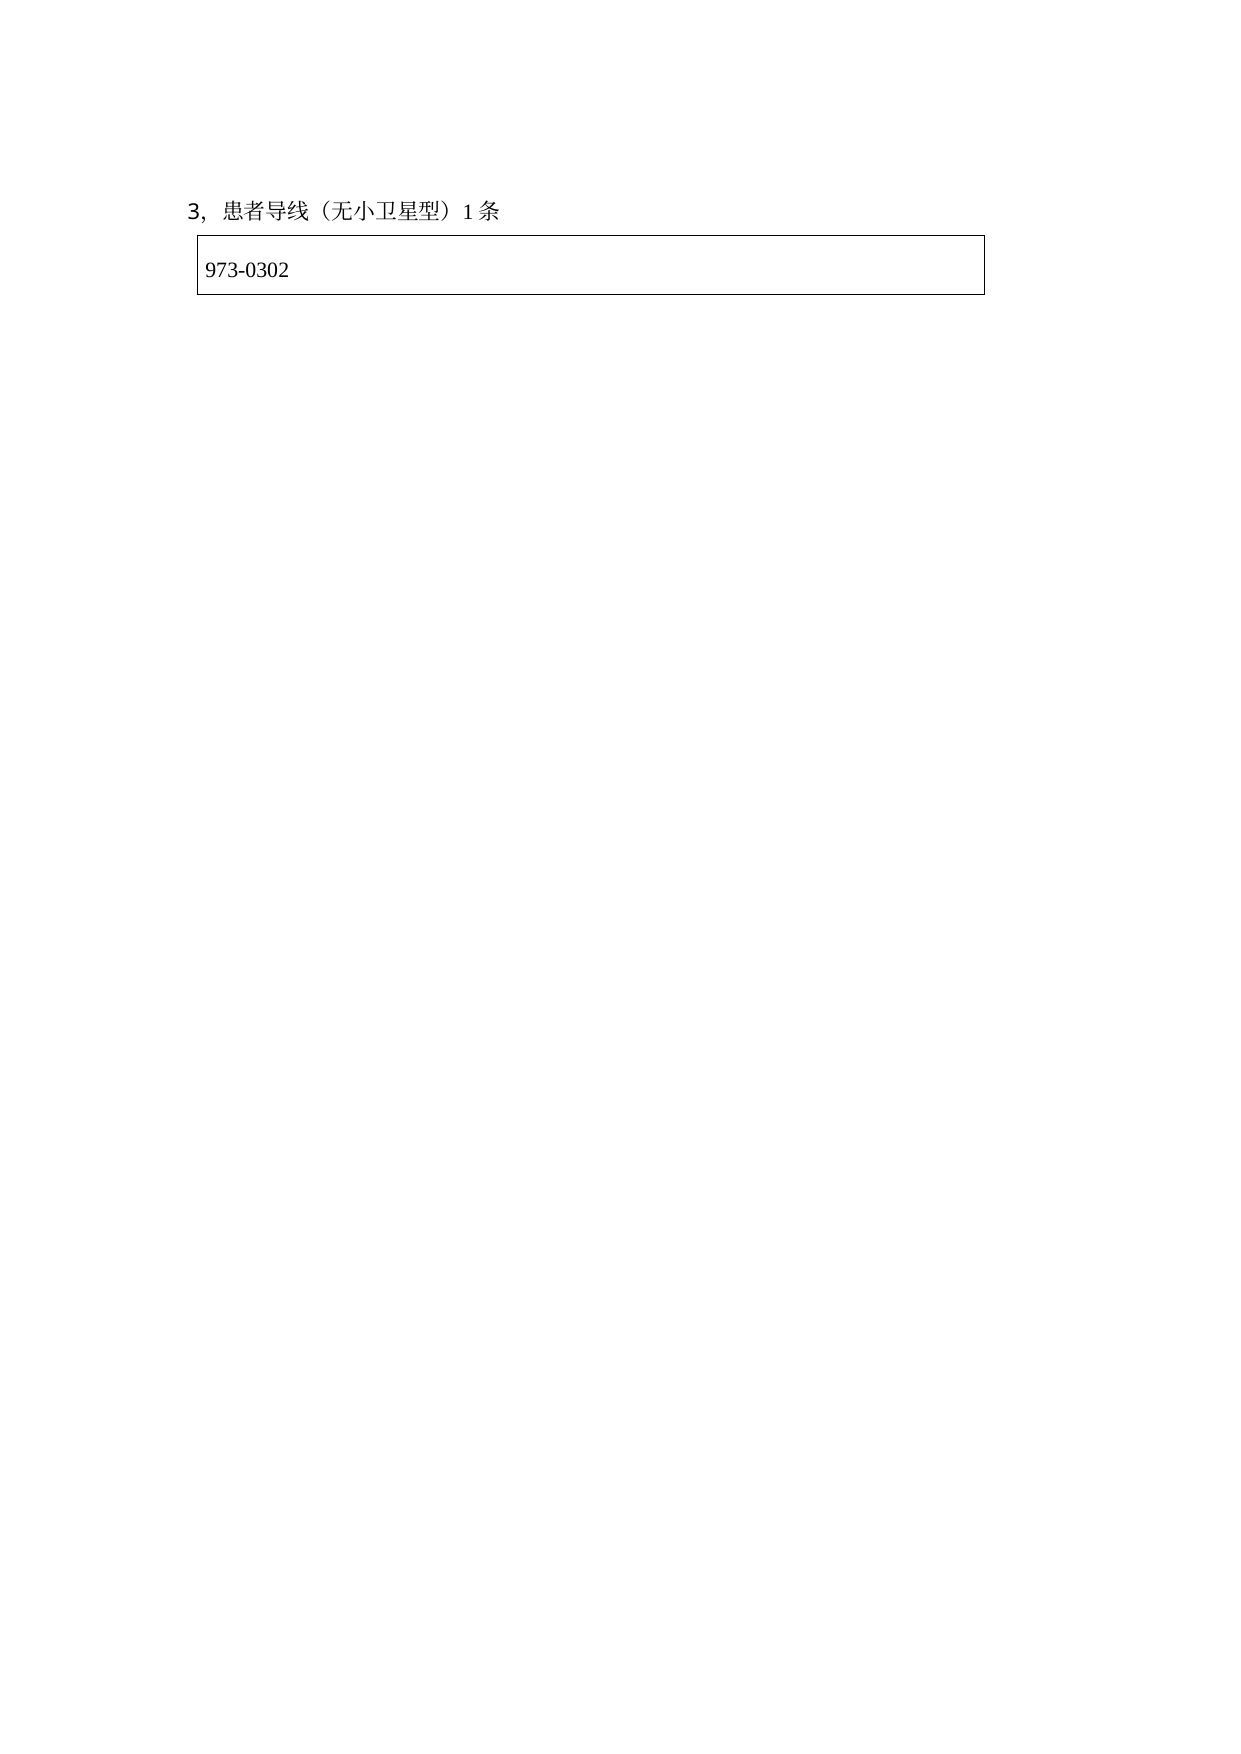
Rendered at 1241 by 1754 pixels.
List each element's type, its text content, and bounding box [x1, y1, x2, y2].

table_cell 973-0302 [198, 236, 984, 294]
